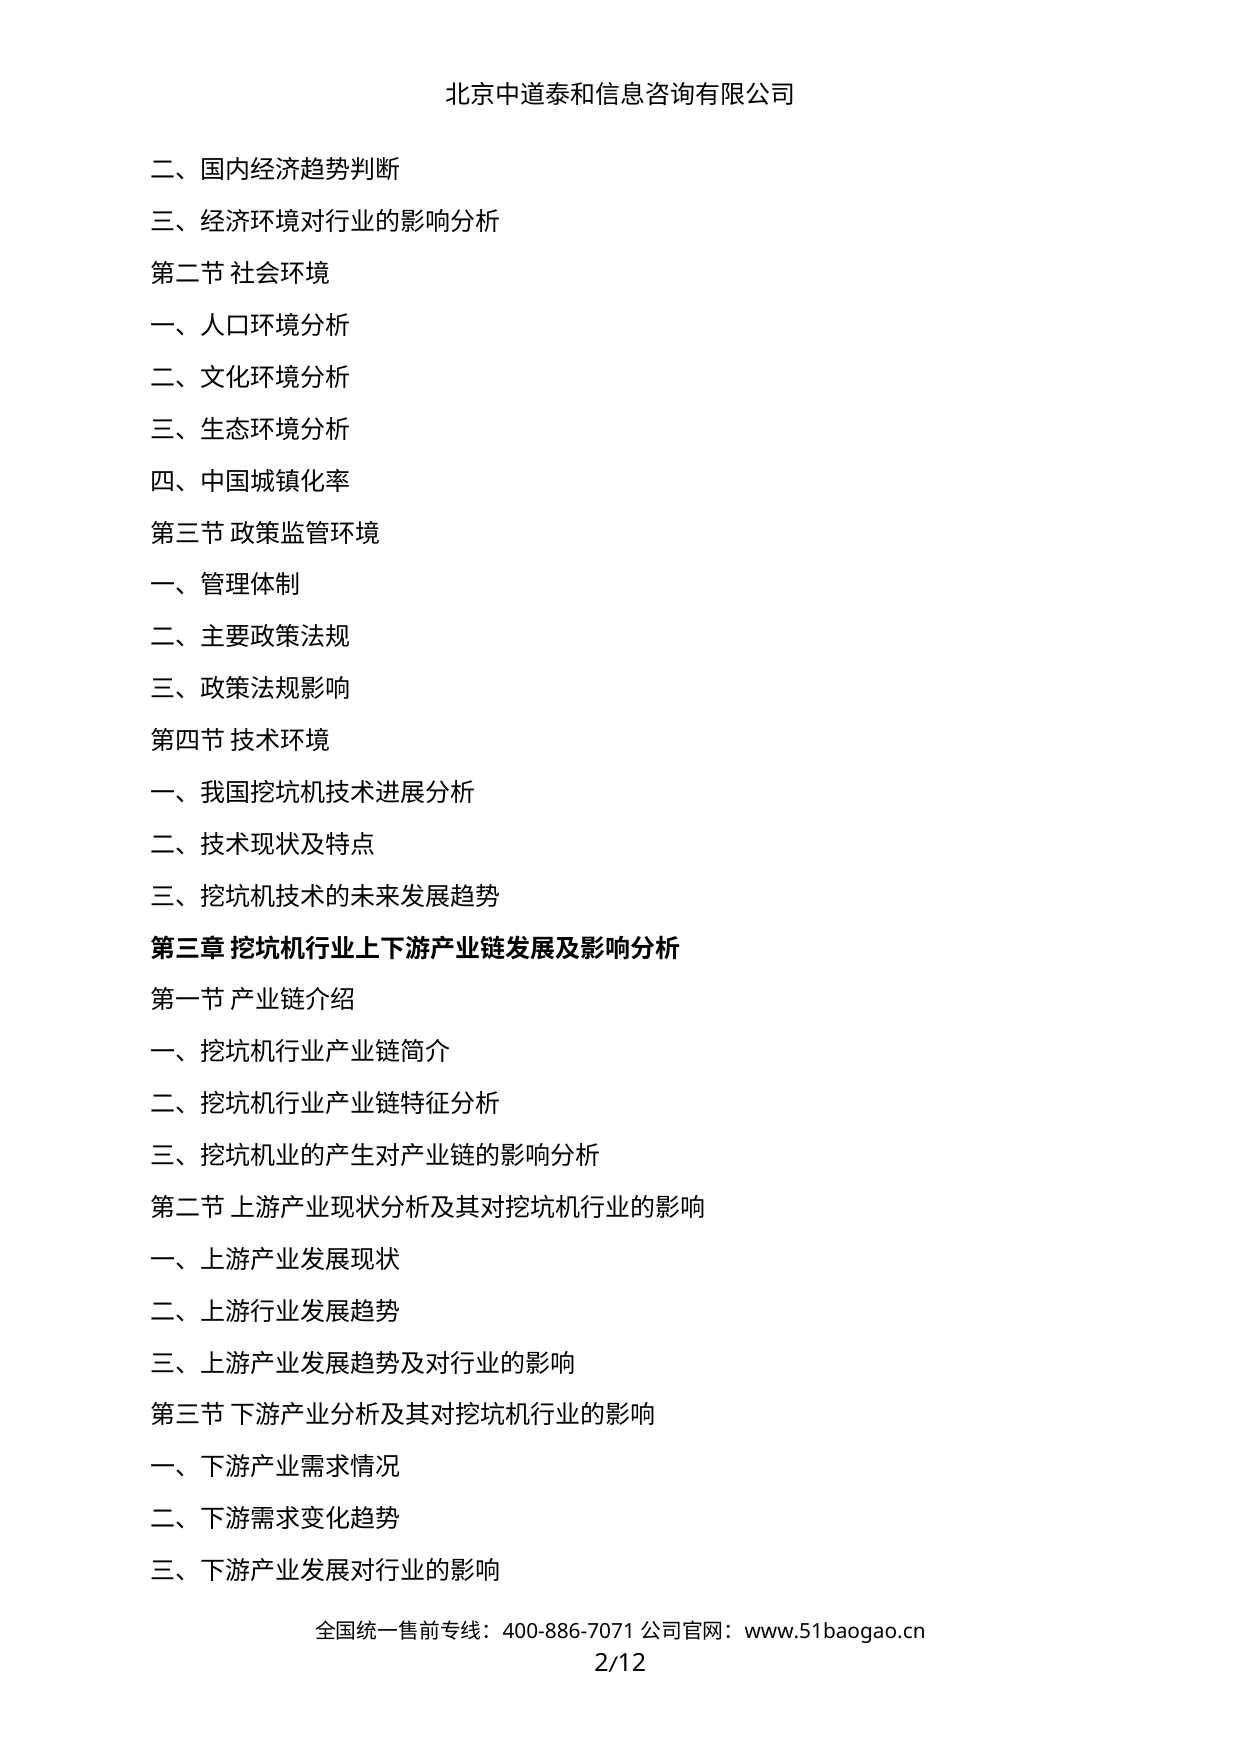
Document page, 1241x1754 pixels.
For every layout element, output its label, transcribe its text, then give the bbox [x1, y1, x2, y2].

text 第三节 下游产业分析及其对挖坑机行业的影响 [150, 1395, 1090, 1431]
text 二、上游行业发展趋势 [150, 1291, 1090, 1327]
text 三、挖坑机业的产生对产业链的影响分析 [150, 1136, 1090, 1172]
text 二、挖坑机行业产业链特征分析 [150, 1084, 1090, 1120]
text 第四节 技术环境 [150, 721, 1090, 757]
text 一、我国挖坑机技术进展分析 [150, 772, 1090, 809]
text 第三章 挖坑机行业上下游产业链发展及影响分析 [150, 928, 1090, 964]
text 三、挖坑机技术的未来发展趋势 [150, 876, 1090, 912]
text 二、文化环境分析 [150, 357, 1090, 394]
text 第三节 政策监管环境 [150, 513, 1090, 549]
text 第一节 产业链介绍 [150, 980, 1090, 1016]
text 三、下游产业发展对行业的影响 [150, 1551, 1090, 1587]
text 三、生态环境分析 [150, 409, 1090, 446]
text 二、下游需求变化趋势 [150, 1499, 1090, 1535]
text 一、挖坑机行业产业链简介 [150, 1032, 1090, 1068]
text 三、政策法规影响 [150, 669, 1090, 705]
text 三、经济环境对行业的影响分析 [150, 202, 1090, 238]
text 一、下游产业需求情况 [150, 1447, 1090, 1483]
text 二、技术现状及特点 [150, 824, 1090, 861]
text 第二节 社会环境 [150, 254, 1090, 290]
text 一、上游产业发展现状 [150, 1239, 1090, 1276]
text 四、中国城镇化率 [150, 461, 1090, 497]
text 二、国内经济趋势判断 [150, 150, 1090, 186]
text 二、主要政策法规 [150, 617, 1090, 653]
text 三、上游产业发展趋势及对行业的影响 [150, 1343, 1090, 1379]
text 一、人口环境分析 [150, 306, 1090, 342]
text 第二节 上游产业现状分析及其对挖坑机行业的影响 [150, 1187, 1090, 1224]
text 一、管理体制 [150, 565, 1090, 601]
